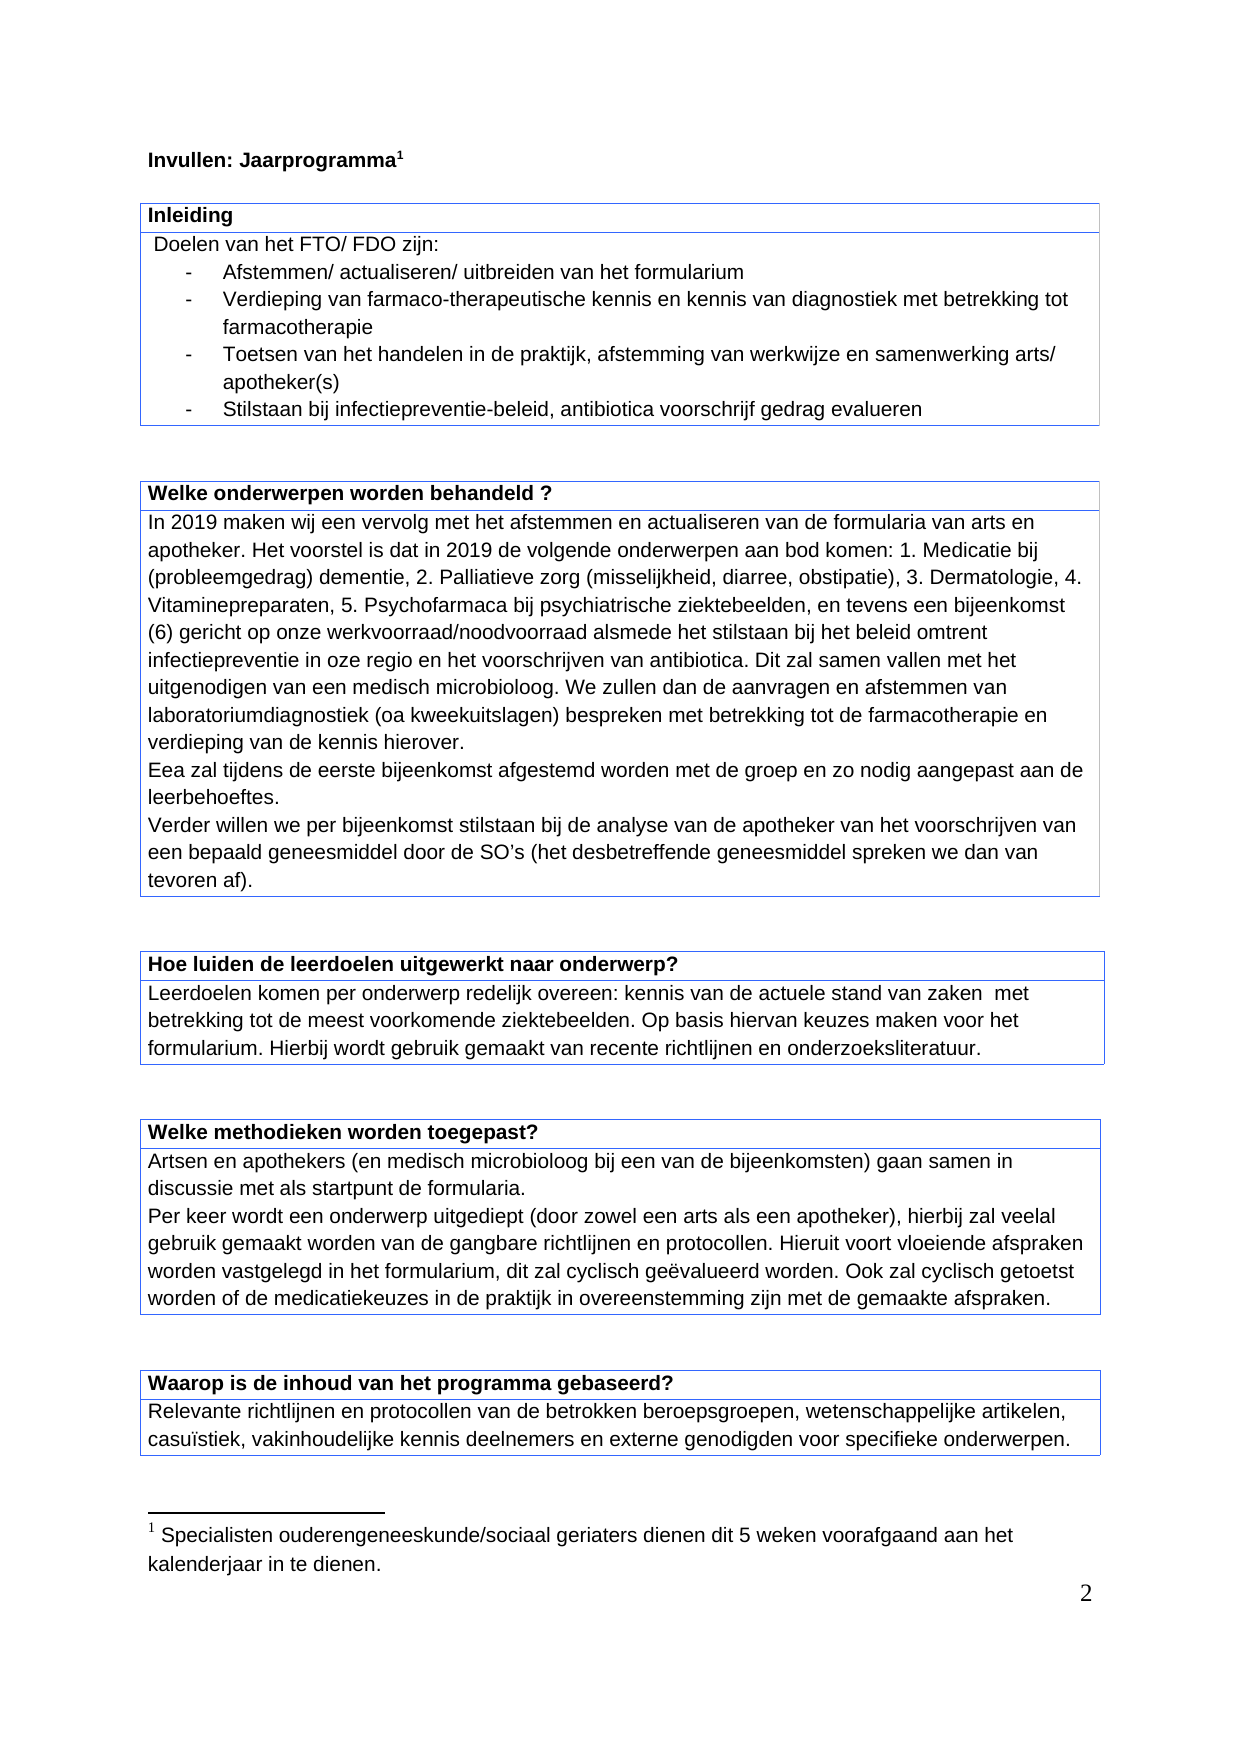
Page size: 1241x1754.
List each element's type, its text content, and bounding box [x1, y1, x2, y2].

table_header Waarop is de inhoud van het programma gebaseerd? [141, 1371, 1100, 1398]
table_header Welke onderwerpen worden behandeld ? [141, 482, 1099, 509]
text Invullen: Jaarprogramma [148, 148, 1092, 172]
table_header Inleiding [141, 204, 1099, 231]
table_cell Leerdoelen komen per onderwerp redelijk overeen: kennis van de actuele stand van zaken met betrekking tot de meest voorkomende ziektebeelden. Op basis hiervan keuzes maken voor het formularium. Hierbij wordt gebruik gemaakt van recente richtlijnen en onderzoeksliteratuur. [141, 981, 1104, 1064]
table_header Hoe luiden de leerdoelen uitgewerkt naar onderwerp? [141, 952, 1104, 980]
table_cell Relevante richtlijnen en protocollen van de betrokken beroepsgroepen, wetenschappelijke artikelen, casuïstiek, vakinhoudelijke kennis deelnemers en externe genodigden voor specifieke onderwerpen. [141, 1400, 1100, 1455]
table_header Welke methodieken worden toegepast? [141, 1120, 1100, 1148]
table_cell In 2019 maken wij een vervolg met het afstemmen en actualiseren van de formularia van arts en apotheker. Het voorstel is dat in 2019 de volgende onderwerpen aan bod komen: 1. Medicatie bij (probleemgedrag) dementie, 2. Palliatieve zorg (misselijkheid, diarree, obstipatie), 3. Dermatologie, 4. Vitaminepreparaten, 5. Psychofarmaca bij psychiatrische ziektebeelden, en tevens een bijeenkomst (6) gericht op onze werkvoorraad/noodvoorraad alsmede het stilstaan bij het beleid omtrent infectiepreventie in oze regio en het voorschrijven van antibiotica. Dit zal samen vallen met het uitgenodigen van een medisch microbioloog. We zullen dan de aanvragen en afstemmen van laboratoriumdiagnostiek (oa kweekuitslagen) bespreken met betrekking tot de farmacotherapie en verdieping van de kennis hierover. Eea zal tijdens de eerste bijeenkomst afgestemd worden met de groep en zo nodig aangepast aan de leerbehoeftes. Verder willen we per bijeenkomst stilstaan bij de analyse van de apotheker van het voorschrijven van een bepaald geneesmiddel door de SO’s (het desbetreffende geneesmiddel spreken we dan van tevoren af). [141, 511, 1099, 896]
table_cell Artsen en apothekers (en medisch microbioloog bij een van de bijeenkomsten) gaan samen in discussie met als startpunt de formularia. Per keer wordt een onderwerp uitgediept (door zowel een arts als een apotheker), hierbij zal veelal gebruik gemaakt worden van de gangbare richtlijnen en protocollen. Hieruit voort vloeiende afspraken worden vastgelegd in het formularium, dit zal cyclisch geëvalueerd worden. Ook zal cyclisch getoetst worden of de medicatiekeuzes in de praktijk in overeenstemming zijn met de gemaakte afspraken. [141, 1149, 1100, 1314]
table_cell Doelen van het FTO/ FDO zijn: Afstemmen/ actualiseren/ uitbreiden van het formularium Verdieping van farmaco-therapeutische kennis en kennis van diagnostiek met betrekking tot farmacotherapie Toetsen van het handelen in de praktijk, afstemming van werkwijze en samenwerking arts/ apotheker(s) Stilstaan bij infectiepreventie-beleid, antibiotica voorschrijf gedrag evalueren [141, 233, 1099, 425]
